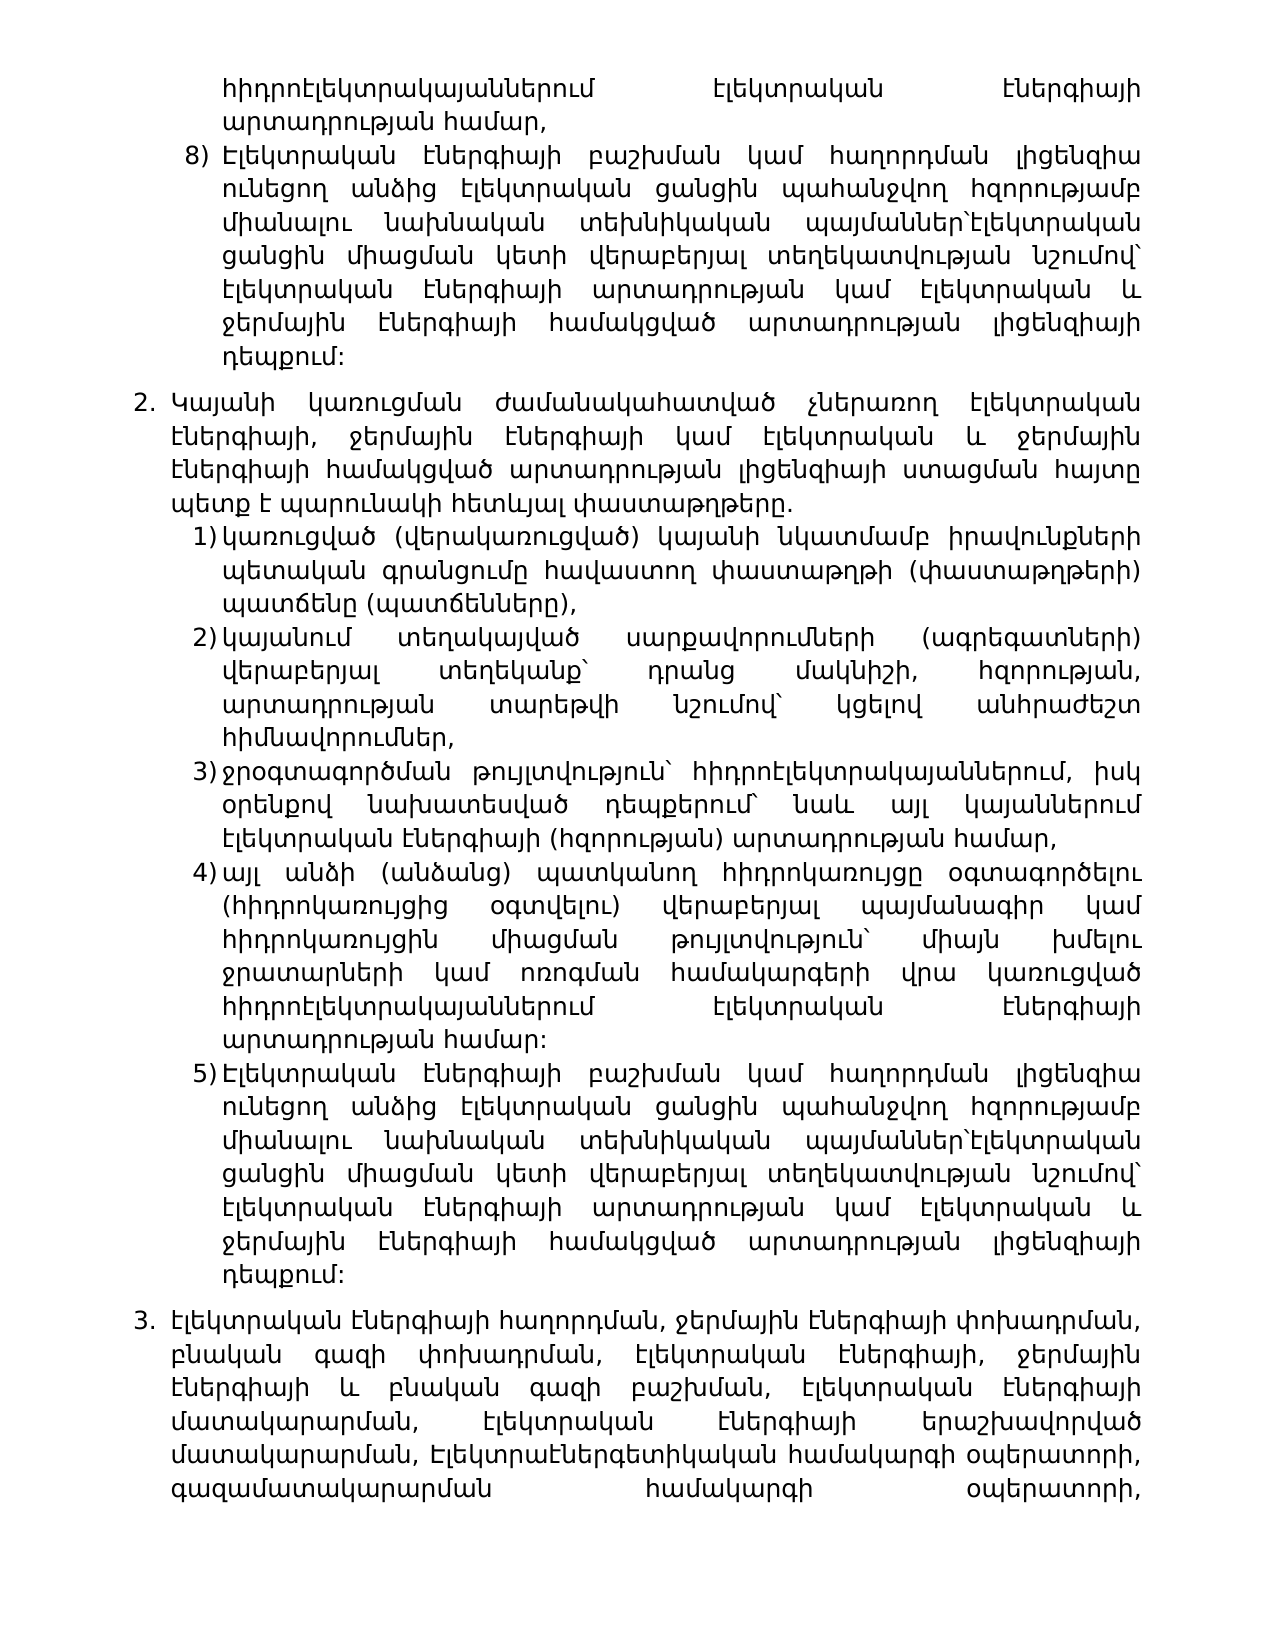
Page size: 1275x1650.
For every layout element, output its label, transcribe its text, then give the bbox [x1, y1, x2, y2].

list կայանում տեղակայված սարքավորումների (ագրեգատների) վերաբերյալ տեղեկանք՝ դրանց մակնիշի, հզորության, արտադրության տարեթվի նշումով՝ կցելով անհրաժեշտ հիմնավորումներ, [192, 623, 1142, 753]
list այլ անձի (անձանց) պատկանող հիդրոկառույցը օգտագործելու (հիդրոկառույցից օգտվելու) վերաբերյալ պայմանագիր կամ հիդրոկառույցին միացման թույլտվություն՝ միայն խմելու ջրատարների կամ ոռոգման համակարգերի վրա կառուցված հիդրոէլեկտրակայաններում էլեկտրական էներգիայի արտադրության համար: [192, 858, 1142, 1055]
list կառուցված (վերակառուցված) կայանի նկատմամբ իրավունքների պետական գրանցումը հավաստող փաստաթղթի (փաստաթղթերի) պատճենը (պատճենները), [192, 522, 1142, 619]
list Կայանի կառուցման ժամանակահատված չներառող էլեկտրական էներգիայի, ջերմային էներգիայի կամ էլեկտրական և ջերմային էներգիայի համակցված արտադրության լիցենզիայի ստացման հայտը պետք է պարունակի հետևյալ փաստաթղթերը. [133, 388, 1142, 518]
list Էլեկտրական էներգիայի բաշխման կամ հաղորդման լիցենզիա ունեցող անձից էլեկտրական ցանցին պահանջվող հզորությամբ միանալու նախնական տեխնիկական պայմաններ՝էլեկտրական ցանցին միացման կետի վերաբերյալ տեղեկատվության նշումով՝ էլեկտրական էներգիայի արտադրության կամ էլեկտրական և ջերմային էներգիայի համակցված արտադրության լիցենզիայի դեպքում: [184, 141, 1142, 371]
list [184, 74, 1142, 137]
list Էլեկտրական էներգիայի բաշխման կամ հաղորդման լիցենզիա ունեցող անձից էլեկտրական ցանցին պահանջվող հզորությամբ միանալու նախնական տեխնիկական պայմաններ՝էլեկտրական ցանցին միացման կետի վերաբերյալ տեղեկատվության նշումով՝ էլեկտրական էներգիայի արտադրության կամ էլեկտրական և ջերմային էներգիայի համակցված արտադրության լիցենզիայի դեպքում: [192, 1059, 1142, 1289]
list ջրօգտագործման թույլտվություն՝ հիդրոէլեկտրակայաններում, իսկ օրենքով նախատեսված դեպքերում՝ նաև այլ կայաններում էլեկտրական էներգիայի (հզորության) արտադրության համար, [192, 757, 1142, 853]
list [133, 1306, 1142, 1503]
